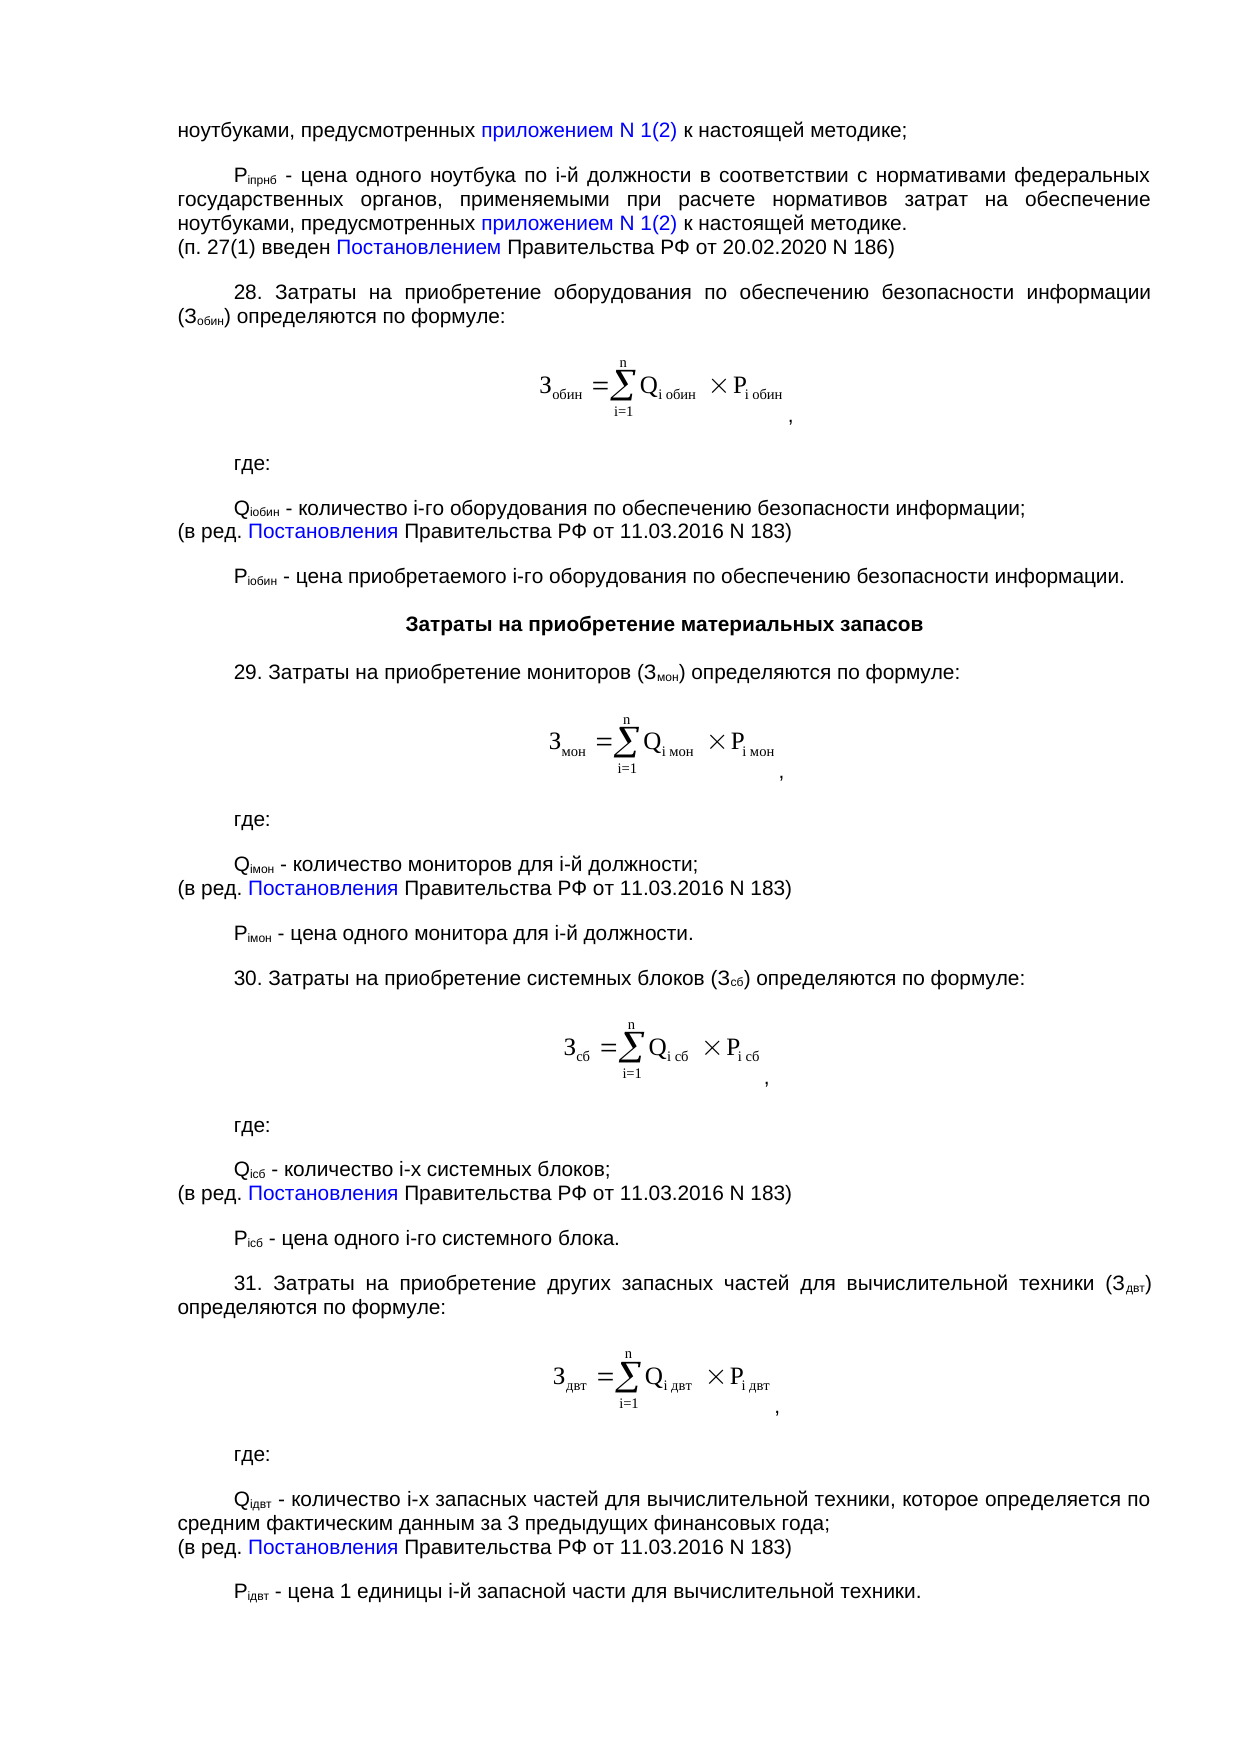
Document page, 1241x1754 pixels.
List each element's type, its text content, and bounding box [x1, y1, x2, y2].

text Qiмон - количество мониторов для i-й должности; [177, 852, 1152, 876]
text Qiдвт - количество i-х запасных частей для вычислительной техники, которое определяется по средним фактическим данным за 3 предыдущих финансовых года; [177, 1487, 1152, 1534]
text , [177, 1013, 1152, 1088]
text (п. 27(1) введен Постановлением Правительства РФ от 20.02.2020 N 186) [177, 235, 1152, 259]
text (в ред. Постановления Правительства РФ от 11.03.2016 N 183) [177, 876, 1152, 900]
text Piдвт - цена 1 единицы i-й запасной части для вычислительной техники. [177, 1579, 1152, 1603]
text 31. Затраты на приобретение других запасных частей для вычислительной техники (Здвт) определяются по формуле: [177, 1271, 1152, 1319]
text (в ред. Постановления Правительства РФ от 11.03.2016 N 183) [177, 519, 1152, 543]
text 29. Затраты на приобретение мониторов (Змон) определяются по формуле: [177, 660, 1152, 684]
text , [177, 351, 1152, 427]
text (в ред. Постановления Правительства РФ от 11.03.2016 N 183) [177, 1181, 1152, 1205]
text , [177, 1343, 1152, 1418]
text где: [177, 1112, 1152, 1136]
text где: [177, 451, 1152, 474]
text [177, 118, 1152, 142]
title Затраты на приобретение материальных запасов [177, 612, 1152, 636]
text где: [177, 1442, 1152, 1466]
text Piсб - цена одного i-го системного блока. [177, 1226, 1152, 1250]
text Qiсб - количество i-х системных блоков; [177, 1157, 1152, 1181]
text 30. Затраты на приобретение системных блоков (Зсб) определяются по формуле: [177, 965, 1152, 989]
text , [177, 708, 1152, 783]
text где: [177, 807, 1152, 831]
text 28. Затраты на приобретение оборудования по обеспечению безопасности информации (Зобин) определяются по формуле: [177, 279, 1152, 327]
text Piпрнб - цена одного ноутбука по i-й должности в соответствии с нормативами федеральных государственных органов, применяемыми при расчете нормативов затрат на обеспечение ноутбуками, предусмотренных приложением N 1(2) к настоящей методике. [177, 163, 1152, 235]
text Qiобин - количество i-го оборудования по обеспечению безопасности информации; [177, 495, 1152, 519]
text Piобин - цена приобретаемого i-го оборудования по обеспечению безопасности информации. [177, 564, 1152, 588]
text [177, 1534, 1152, 1558]
text Piмон - цена одного монитора для i-й должности. [177, 921, 1152, 944]
